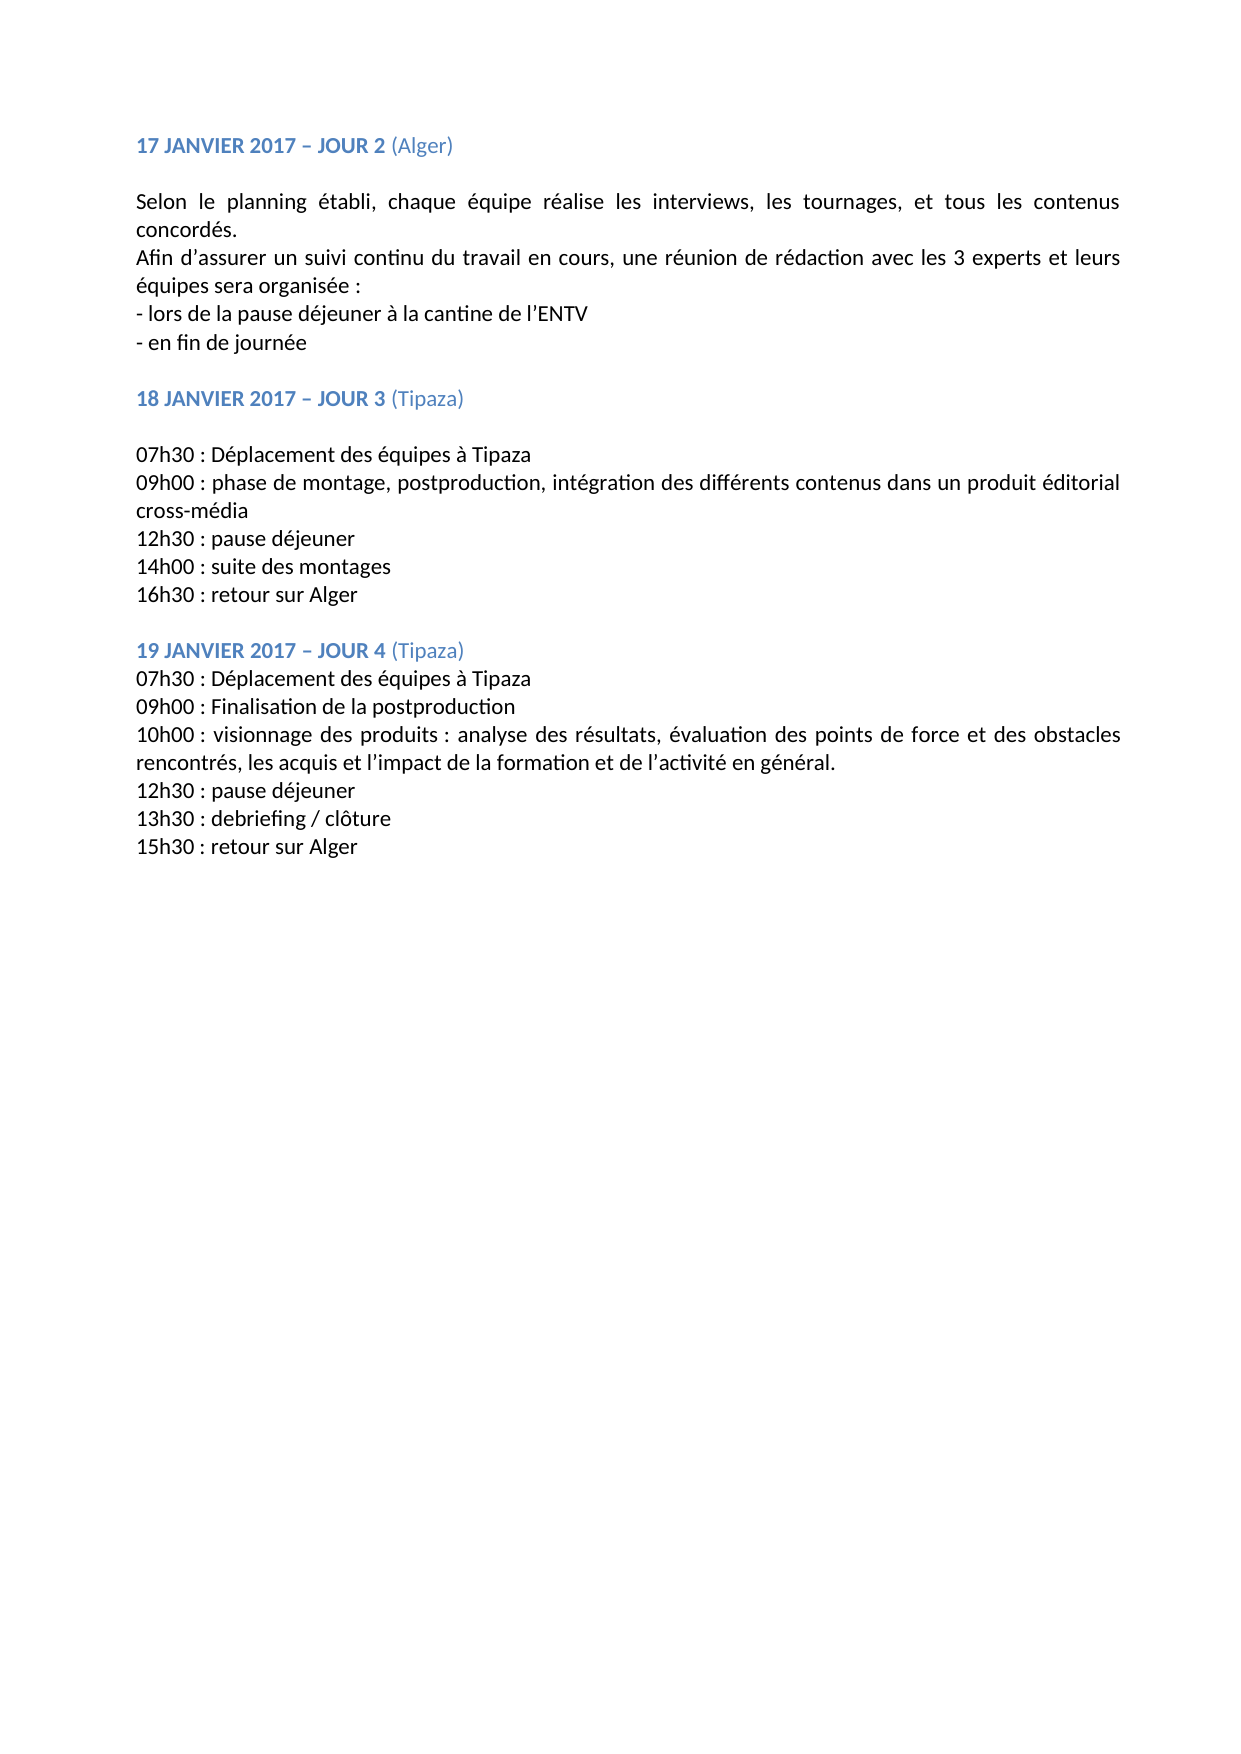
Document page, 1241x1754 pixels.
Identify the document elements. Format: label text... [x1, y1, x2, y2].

text - lors de la pause déjeuner à la cantine de l’ENTV [136, 299, 1122, 328]
text 07h30 : Déplacement des équipes à Tipaza [136, 440, 1122, 468]
text 13h30 : debriefing / clôture [136, 804, 1122, 832]
text 09h00 : Finalisation de la postproduction [136, 692, 1122, 720]
text Selon le planning établi, chaque équipe réalise les interviews, les tournages, et tous les contenus concordés. [136, 187, 1122, 243]
text 12h30 : pause déjeuner [136, 776, 1122, 804]
text - en fin de journée [136, 328, 1122, 356]
text 17 JANVIER 2017 – JOUR 2 (Alger) [136, 131, 1122, 159]
text 19 JANVIER 2017 – JOUR 4 (Tipaza) [136, 636, 1122, 664]
text 07h30 : Déplacement des équipes à Tipaza [136, 664, 1122, 692]
text 12h30 : pause déjeuner [136, 524, 1122, 552]
text Afin d’assurer un suivi continu du travail en cours, une réunion de rédaction avec les 3 experts et leurs équipes sera organisée : [136, 243, 1122, 299]
text 10h00 : visionnage des produits : analyse des résultats, évaluation des points de force et des obstacles rencontrés, les acquis et l’impact de la formation et de l’activité en général. [136, 720, 1122, 776]
text 15h30 : retour sur Alger [136, 832, 1122, 860]
text 09h00 : phase de montage, postproduction, intégration des différents contenus dans un produit éditorial cross-média [136, 468, 1122, 524]
text 16h30 : retour sur Alger [136, 580, 1122, 608]
text 18 JANVIER 2017 – JOUR 3 (Tipaza) [136, 384, 1122, 412]
text 14h00 : suite des montages [136, 552, 1122, 580]
